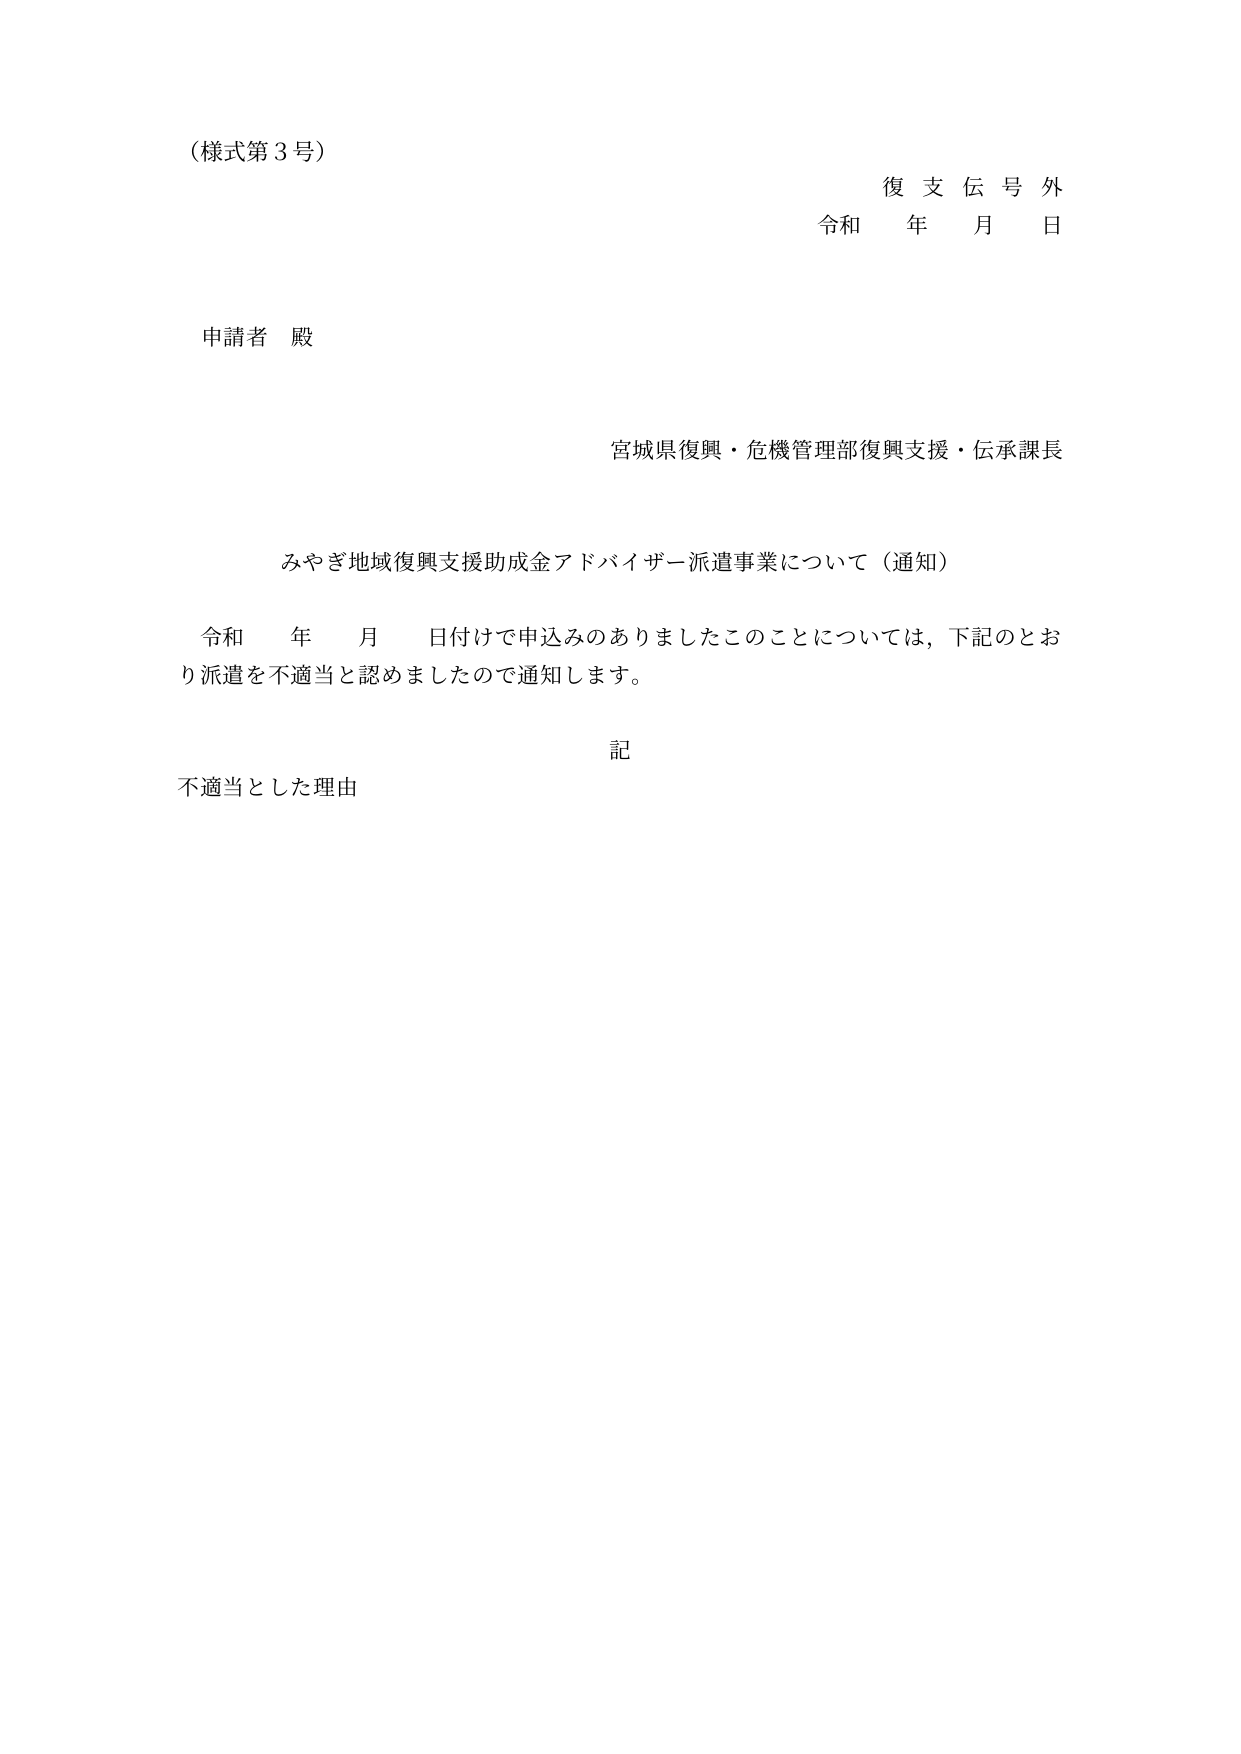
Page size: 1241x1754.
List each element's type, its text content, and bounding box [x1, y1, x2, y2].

text みやぎ地域復興支援助成金アドバイザー派遣事業について（通知） [177, 542, 1063, 580]
text 不適当とした理由 [177, 767, 1063, 805]
text 令和 年 月 日 [177, 205, 1063, 242]
text 記 [177, 730, 1063, 767]
text （様式第３号） [177, 134, 1063, 167]
text 申請者 殿 [177, 317, 1063, 355]
text 令和 年 月 日付けで申込みのありましたこのことについては，下記のとおり派遣を不適当と認めましたので通知します。 [177, 617, 1063, 692]
text 復支伝号外 [177, 167, 1063, 205]
text 宮城県復興・危機管理部復興支援・伝承課長 [177, 430, 1063, 467]
